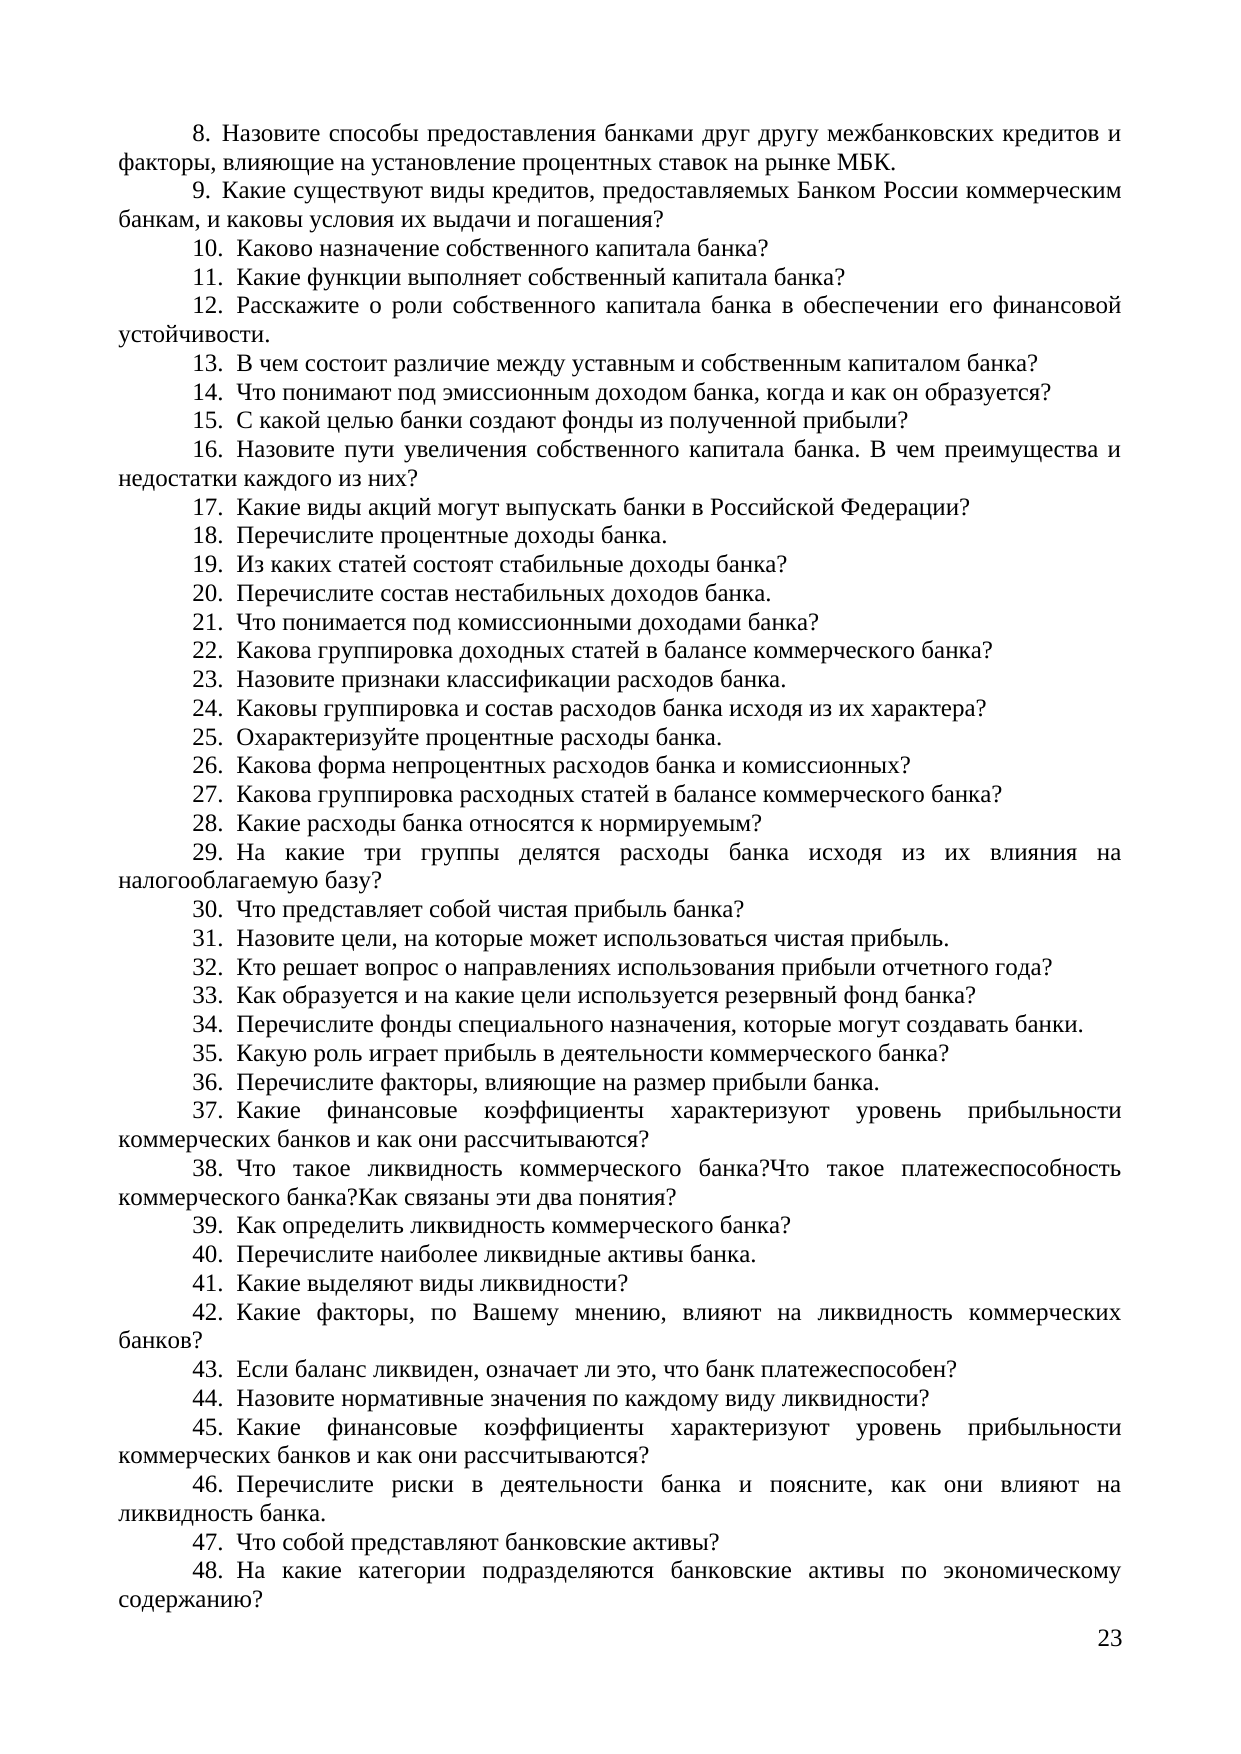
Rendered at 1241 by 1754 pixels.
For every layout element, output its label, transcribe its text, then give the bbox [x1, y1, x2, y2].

list Как образуется и на какие цели используется резервный фонд банка? [118, 981, 1122, 1009]
list Какие финансовые коэффициенты характеризуют уровень прибыльности коммерческих банков и как они рассчитываются? [118, 1096, 1122, 1153]
list Перечислите риски в деятельности банка и поясните, как они влияют на ликвидность банка. [118, 1469, 1122, 1527]
list На какие три группы делятся расходы банка исходя из их влияния на налогооблагаемую базу? [118, 837, 1122, 894]
list Какие существуют виды кредитов, предоставляемых Банком России коммерческим банкам, и каковы условия их выдачи и погашения? [118, 176, 1122, 233]
list Какие финансовые коэффициенты характеризуют уровень прибыльности коммерческих банков и как они рассчитываются? [118, 1412, 1122, 1469]
list Назовите признаки классификации расходов банка. [118, 664, 1122, 693]
list С какой целью банки создают фонды из полученной прибыли? [118, 406, 1122, 434]
list На какие категории подразделяются банковские активы по экономическому содержанию? [118, 1556, 1122, 1613]
list Каковы группировка и состав расходов банка исходя из их характера? [118, 693, 1122, 722]
list Перечислите наиболее ликвидные активы банка. [118, 1239, 1122, 1268]
list Назовите пути увеличения собственного капитала банка. В чем преимущества и недостатки каждого из них? [118, 434, 1122, 492]
list Какова группировка доходных статей в балансе коммерческого банка? [118, 636, 1122, 664]
list Что понимается под комиссионными доходами банка? [118, 607, 1122, 636]
list Охарактеризуйте процентные расходы банка. [118, 722, 1122, 751]
list Если баланс ликвиден, означает ли это, что банк платежеспособен? [118, 1354, 1122, 1383]
list Какие факторы, по Вашему мнению, влияют на ликвидность коммерческих банков? [118, 1297, 1122, 1354]
list Какие функции выполняет собственный капитала банка? [118, 262, 1122, 291]
list Кто решает вопрос о направлениях использования прибыли отчетного года? [118, 952, 1122, 981]
list Что понимают под эмиссионным доходом банка, когда и как он образуется? [118, 377, 1122, 406]
list Назовите цели, на которые может использоваться чистая прибыль. [118, 923, 1122, 952]
list Какие расходы банка относятся к нормируемым? [118, 808, 1122, 837]
list Что собой представляют банковские активы? [118, 1527, 1122, 1556]
list В чем состоит различие между уставным и собственным капиталом банка? [118, 348, 1122, 377]
list Какие виды акций могут выпускать банки в Российской Федерации? [118, 492, 1122, 521]
list Какова форма непроцентных расходов банка и комиссионных? [118, 751, 1122, 779]
list Перечислите процентные доходы банка. [118, 521, 1122, 549]
list Перечислите факторы, влияющие на размер прибыли банка. [118, 1067, 1122, 1096]
list Какие выделяют виды ликвидности? [118, 1268, 1122, 1297]
list Назовите нормативные значения по каждому виду ликвидности? [118, 1383, 1122, 1412]
list Какова группировка расходных статей в балансе коммерческого банка? [118, 779, 1122, 808]
list Из каких статей состоят стабильные доходы банка? [118, 549, 1122, 578]
list Перечислите состав нестабильных доходов банка. [118, 578, 1122, 607]
list Назовите способы предоставления банками друг другу межбанковских кредитов и факторы, влияющие на установление процентных ставок на рынке МБК. [118, 118, 1122, 176]
list Каково назначение собственного капитала банка? [118, 233, 1122, 262]
list Расскажите о роли собственного капитала банка в обеспечении его финансовой устойчивости. [118, 291, 1122, 348]
list Как определить ликвидность коммерческого банка? [118, 1211, 1122, 1239]
list Какую роль играет прибыль в деятельности коммерческого банка? [118, 1038, 1122, 1067]
list Перечислите фонды специального назначения, которые могут создавать банки. [118, 1009, 1122, 1038]
list Что представляет собой чистая прибыль банка? [118, 894, 1122, 923]
list Что такое ликвидность коммерческого банка?Что такое платежеспособность коммерческого банка?Как связаны эти два понятия? [118, 1153, 1122, 1211]
